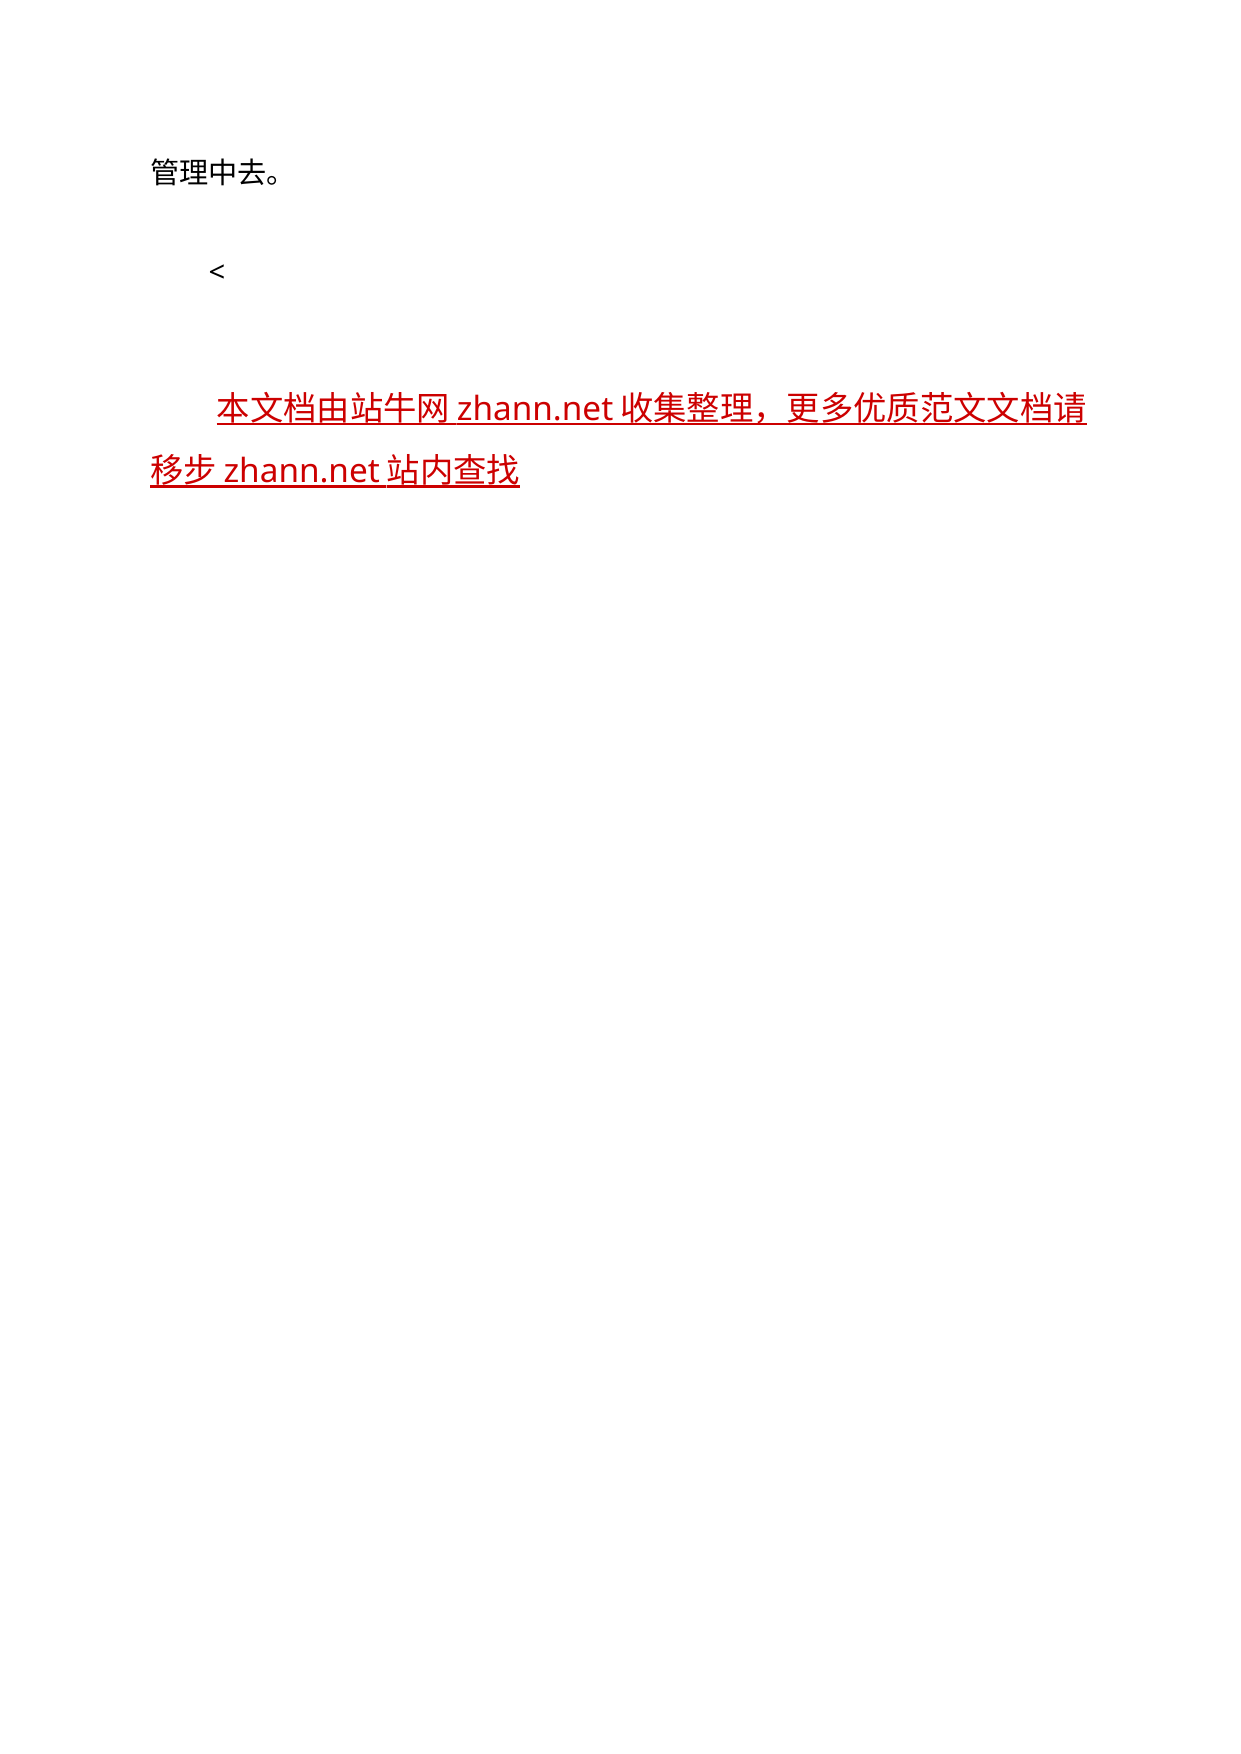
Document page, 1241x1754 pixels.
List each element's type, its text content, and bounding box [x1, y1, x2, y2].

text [150, 150, 1090, 192]
text 本文档由站牛网zhann.net收集整理，更多优质范文文档请移步zhann.net站内查找 [150, 381, 1090, 493]
text < [150, 252, 1090, 291]
